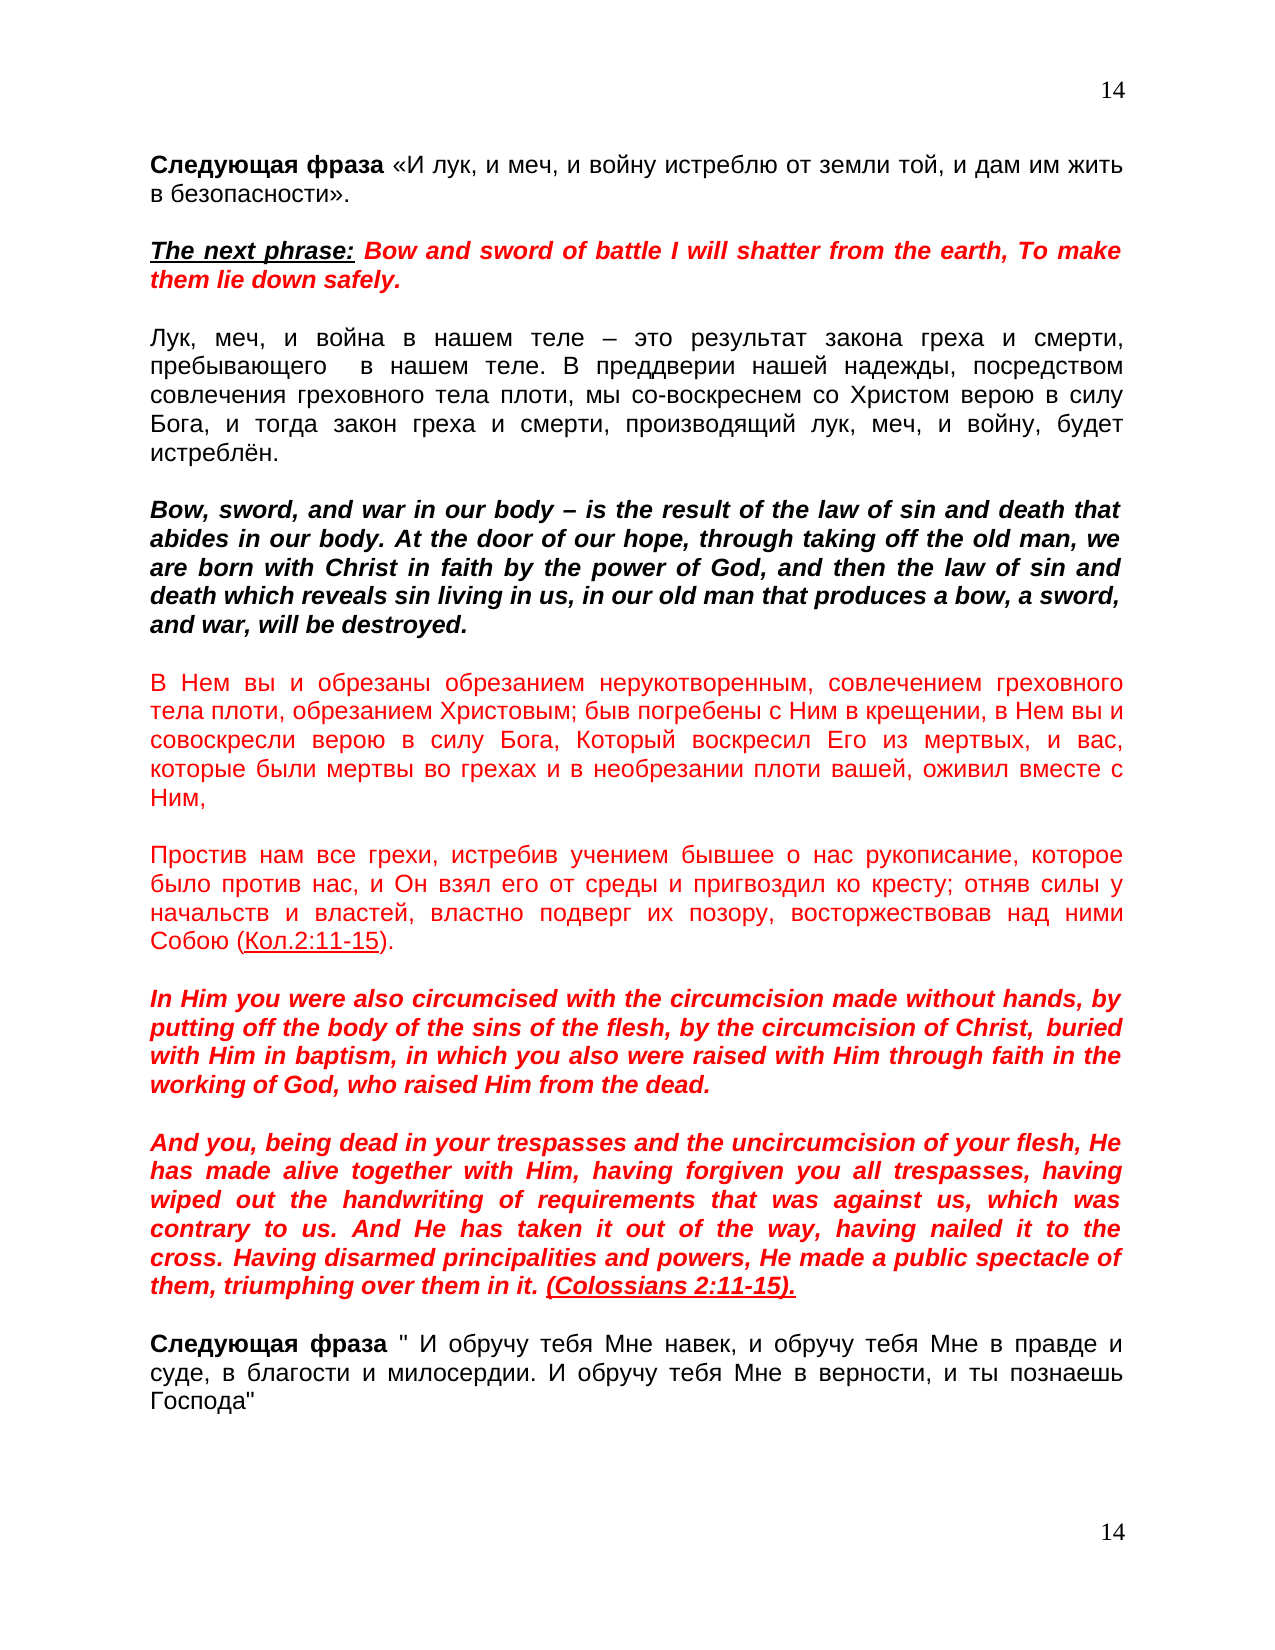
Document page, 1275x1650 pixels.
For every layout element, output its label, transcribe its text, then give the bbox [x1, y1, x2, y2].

text Следующая фраза «И лук, и меч, и войну истреблю от земли той, и дам им жить в безопасности». [150, 150, 1125, 207]
text Лук, меч, и война в нашем теле – это результат закона греха и смерти, пребывающего в нашем теле. В преддверии нашей надежды, посредством совлечения греховного тела плоти, мы со-воскреснем со Христом верою в силу Бога, и тогда закон греха и смерти, производящий лук, меч, и войну, будет истреблён. [150, 322, 1125, 466]
text Простив нам все грехи, истребив учением бывшее о нас рукописание, которое было против нас, и Он взял его от среды и пригвоздил ко кресту; отняв силы у начальств и властей, властно подверг их позору, восторжествовав над ними Собою (Кол.2:11-15). [150, 840, 1125, 955]
text And you, being dead in your trespasses and the uncircumcision of your flesh, He has made alive together with Him, having forgiven you all trespasses, having wiped out the handwriting of requirements that was against us, which was contrary to us. And He has taken it out of the way, having nailed it to the cross. Having disarmed principalities and powers, He made a public spectacle of them, triumphing over them in it. (Colossians 2:11-15). [150, 1127, 1125, 1300]
text The next phrase: Bow and sword of battle I will shatter from the earth, To make them lie down safely. [150, 236, 1125, 294]
text In Him you were also circumcised with the circumcision made without hands, by putting off the body of the sins of the flesh, by the circumcision of Christ, buried with Him in baptism, in which you also were raised with Him through faith in the working of God, who raised Him from the dead. [150, 984, 1125, 1099]
text Следующая фраза " И обручу тебя Мне навек, и обручу тебя Мне в правде и суде, в благости и милосердии. И обручу тебя Мне в верности, и ты познаешь Господа" [150, 1329, 1125, 1415]
text В Нем вы и обрезаны обрезанием нерукотворенным, совлечением греховного тела плоти, обрезанием Христовым; быв погребены с Ним в крещении, в Нем вы и совоскресли верою в силу Бога, Который воскресил Его из мертвых, и вас, которые были мертвы во грехах и в необрезании плоти вашей, оживил вместе с Ним, [150, 667, 1125, 811]
text Bow, sword, and war in our body – is the result of the law of sin and death that abides in our body. At the door of our hope, through taking off the old man, we are born with Christ in faith by the power of God, and then the law of sin and death which reveals sin living in us, in our old man that produces a bow, a sword, and war, will be destroyed. [150, 495, 1125, 639]
